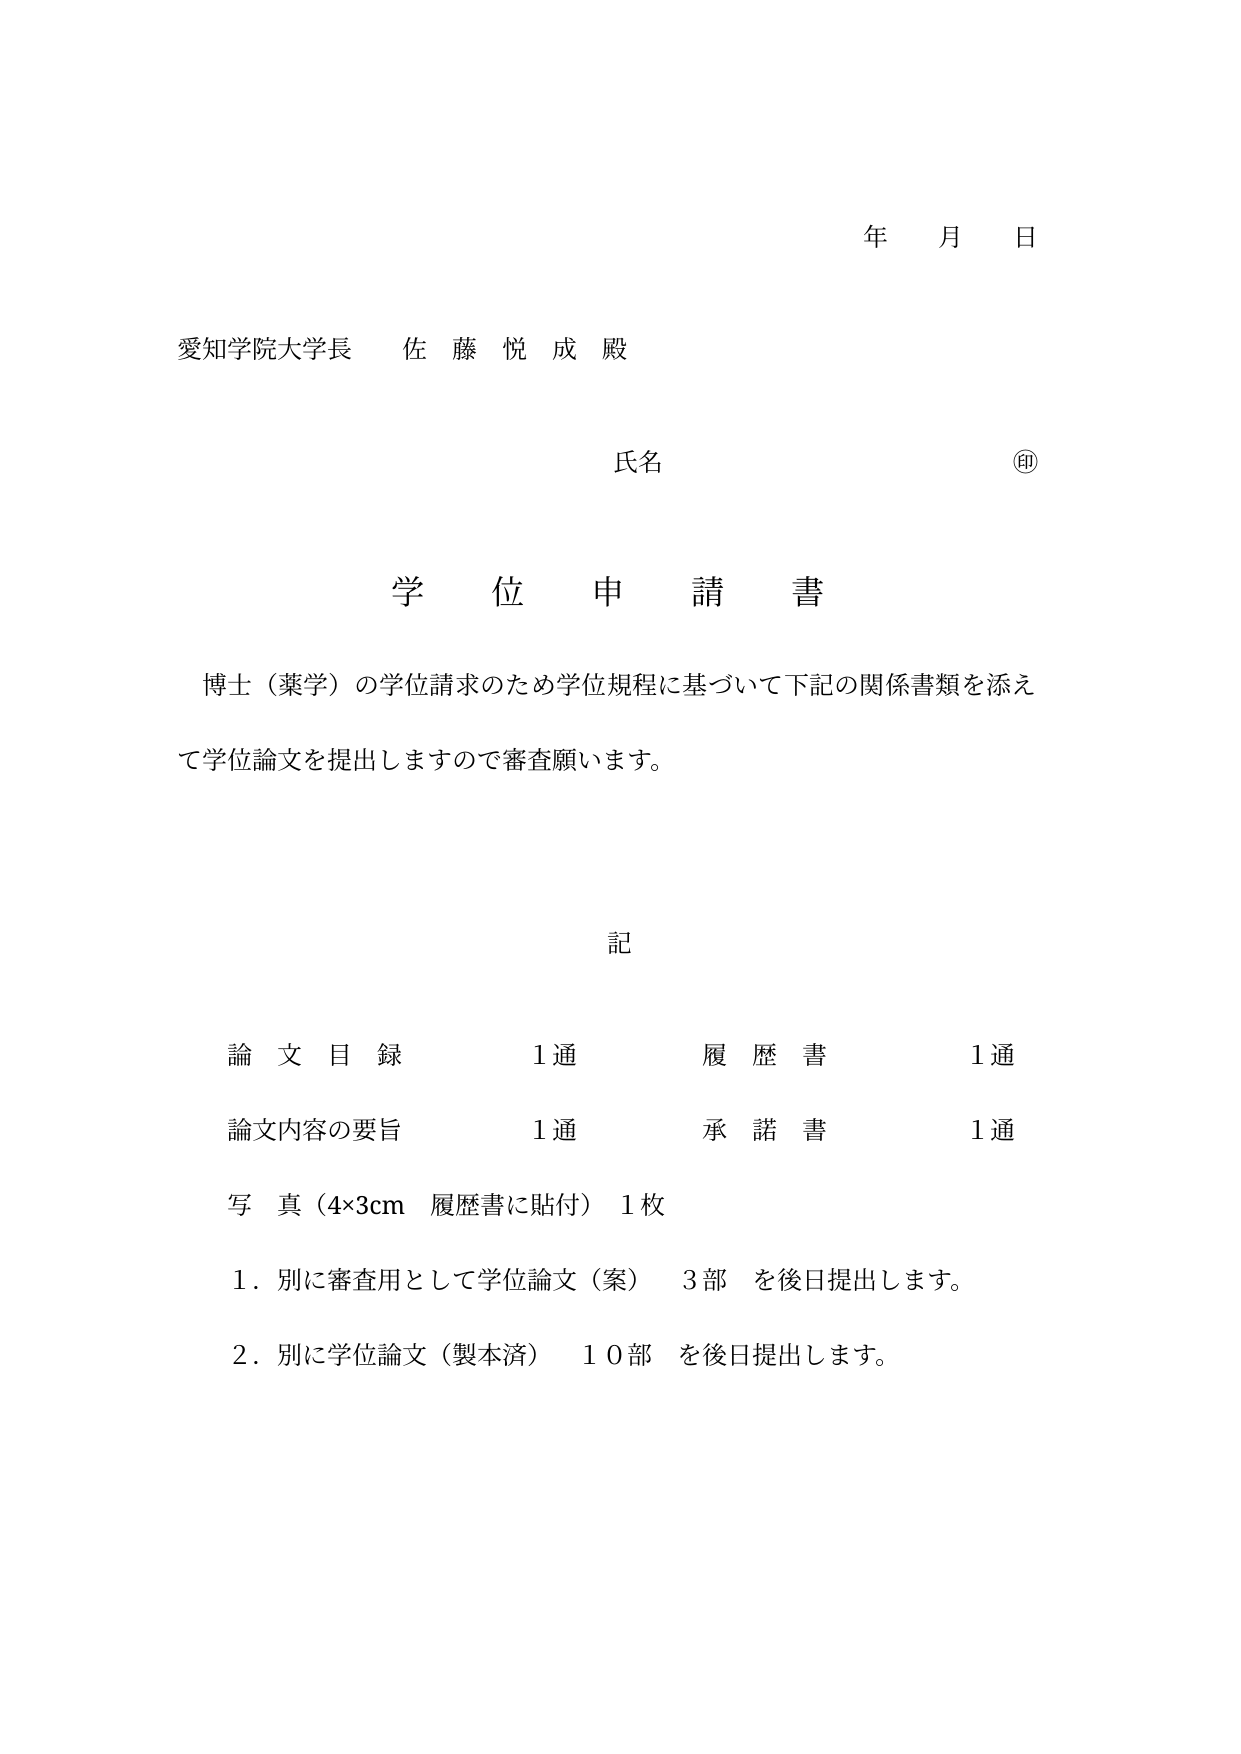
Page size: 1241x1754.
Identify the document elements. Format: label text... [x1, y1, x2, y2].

text 博士（薬学）の学位請求のため学位規程に基づいて下記の関係書類を添えて学位論文を提出しますので審査願います。 [177, 665, 1038, 778]
text 写 真（4×3cm 履歴書に貼付） １枚 [177, 1185, 1063, 1223]
text 学 位 申 請 書 [177, 553, 1038, 628]
subtitle 記 [177, 923, 1063, 960]
text 愛知学院大学長 佐 藤 悦 成 殿 [177, 329, 1038, 367]
text 論 文 目 録 １通 履 歴 書 １通 [177, 1035, 1063, 1073]
text 論文内容の要旨 １通 承 諾 書 １通 [177, 1110, 1063, 1148]
text １．別に審査用として学位論文（案） ３部 を後日提出します。 [177, 1260, 1063, 1298]
text 年 月 日 [177, 217, 1038, 254]
text 氏名 ㊞ [177, 442, 1038, 479]
text ２．別に学位論文（製本済） １０部 を後日提出します。 [177, 1335, 1063, 1373]
